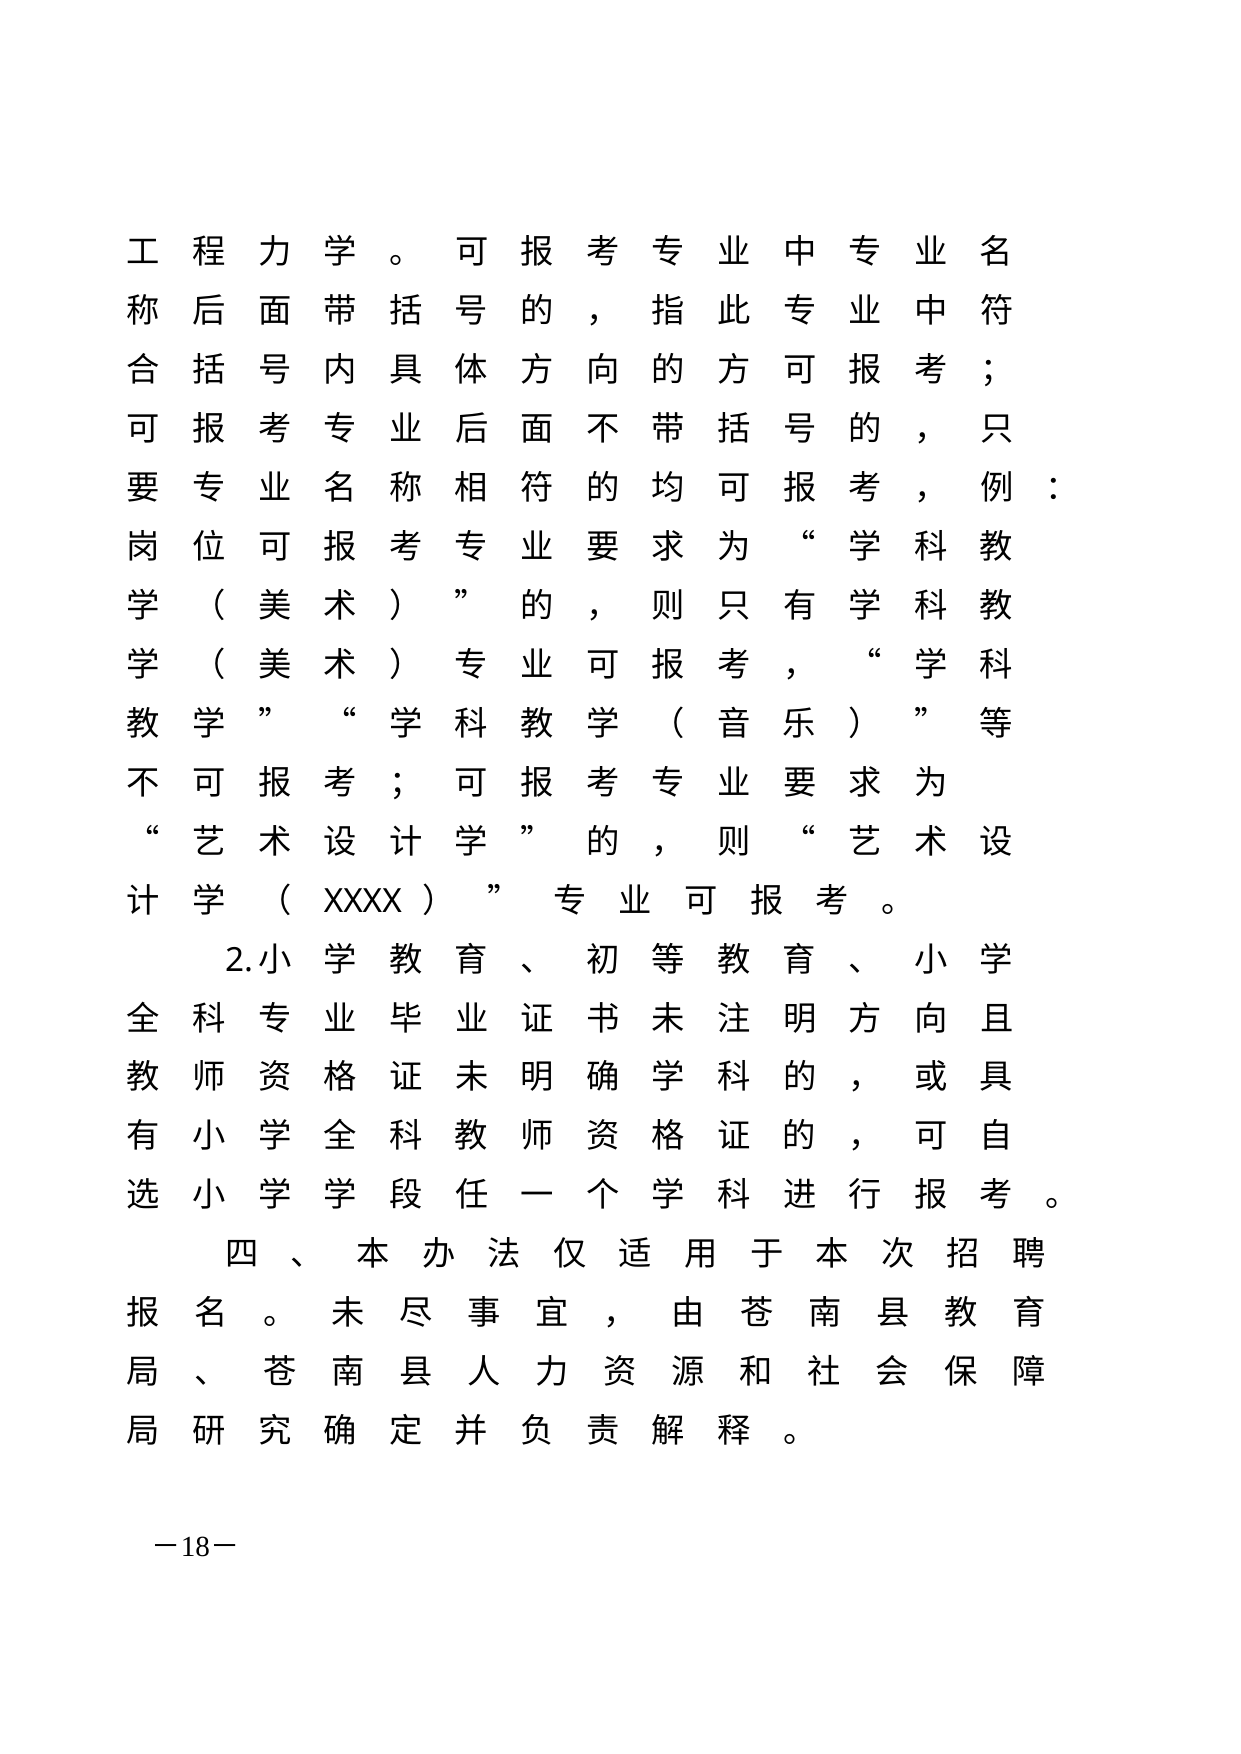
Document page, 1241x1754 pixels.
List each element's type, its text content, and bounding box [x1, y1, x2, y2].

text 2.小学教育、初等教育、小学全科专业毕业证书未注明方向且教师资格证未明确学科的，或具有小学全科教师资格证的，可自选小学学段任一个学科进行报考。 [127, 927, 1078, 1222]
text 四、本办法仅适用于本次招聘报名。未尽事宜，由苍南县教育局、苍南县人力资源和社会保障局研究确定并负责解释。 [127, 1222, 1078, 1458]
